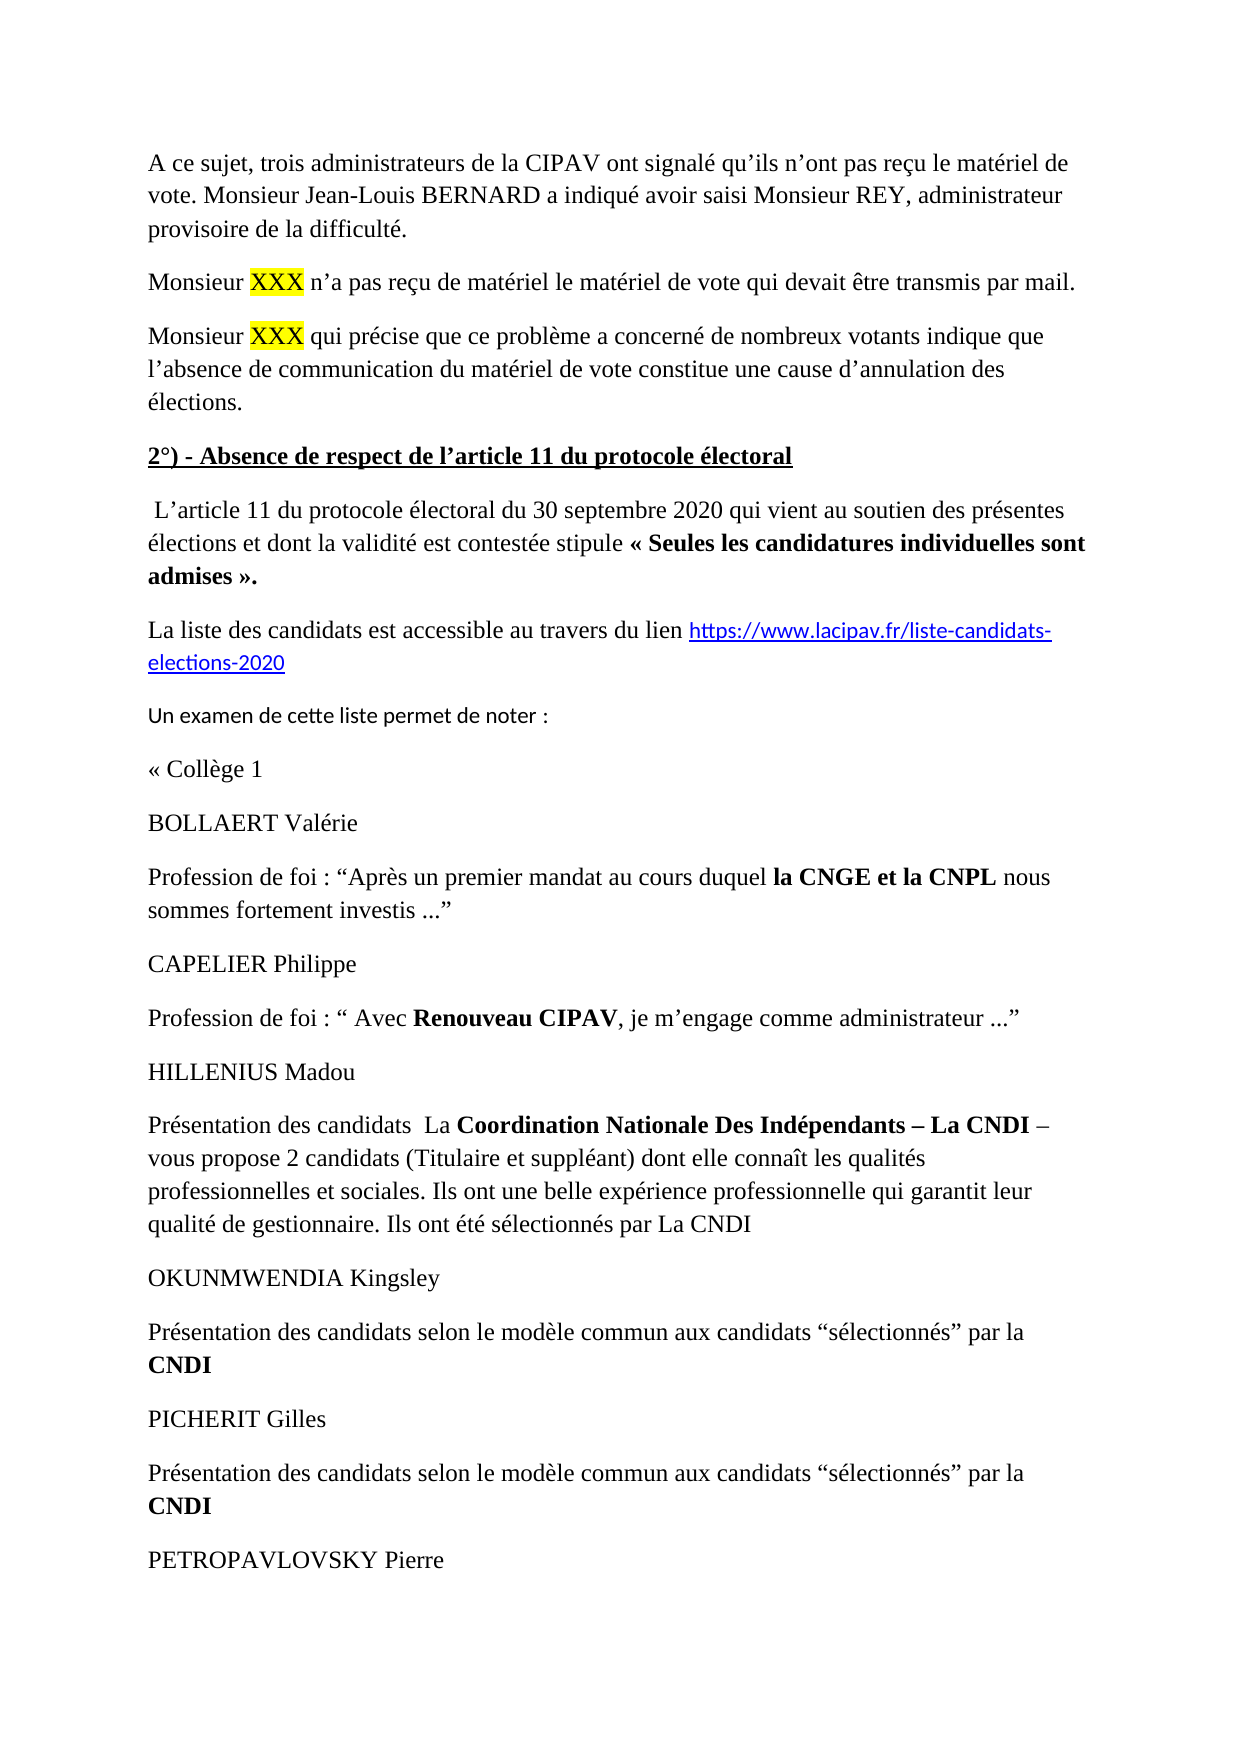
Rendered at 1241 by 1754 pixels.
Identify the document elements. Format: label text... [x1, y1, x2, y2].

text Profession de foi : “ Avec Renouveau CIPAV, je m’engage comme administrateur ...” [148, 1003, 1093, 1031]
text Monsieur XXX qui précise que ce problème a concerné de nombreux votants indique que l’absence de communication du matériel de vote constitue une cause d’annulation des élections. [148, 321, 1093, 416]
text A ce sujet, trois administrateurs de la CIPAV ont signalé qu’ils n’ont pas reçu le matériel de vote. Monsieur Jean-Louis BERNARD a indiqué avoir saisi Monsieur REY, administrateur provisoire de la difficulté. [148, 148, 1093, 242]
text OKUNMWENDIA Kingsley [148, 1263, 1093, 1292]
text PICHERIT Gilles [148, 1404, 1093, 1433]
text « Collège 1 [148, 754, 1093, 783]
text Présentation des candidats selon le modèle commun aux candidats “sélectionnés” par la CNDI [148, 1317, 1093, 1379]
text 2°) - Absence de respect de l’article 11 du protocole électoral [148, 441, 1093, 470]
text Présentation des candidats La Coordination Nationale Des Indépendants – La CNDI – vous propose 2 candidats (Titulaire et suppléant) dont elle connaît les qualités professionnelles et sociales. Ils ont une belle expérience professionnelle qui garantit leur qualité de gestionnaire. Ils ont été sélectionnés par La CNDI [148, 1110, 1093, 1238]
text Profession de foi : “Après un premier mandat au cours duquel la CNGE et la CNPL nous sommes fortement investis ...” [148, 862, 1093, 924]
text CAPELIER Philippe [148, 949, 1093, 978]
text PETROPAVLOVSKY Pierre [148, 1545, 1093, 1573]
text Monsieur XXX n’a pas reçu de matériel le matériel de vote qui devait être transmis par mail. [148, 267, 1093, 296]
text La liste des candidats est accessible au travers du lien https://www.lacipav.fr/liste-candidats-elections-2020 [148, 615, 1093, 676]
text Présentation des candidats selon le modèle commun aux candidats “sélectionnés” par la CNDI [148, 1458, 1093, 1520]
text L’article 11 du protocole électoral du 30 septembre 2020 qui vient au soutien des présentes élections et dont la validité est contestée stipule « Seules les candidatures individuelles sont admises ». [148, 495, 1093, 590]
text BOLLAERT Valérie [148, 808, 1093, 837]
text HILLENIUS Madou [148, 1057, 1093, 1085]
text Un examen de cette liste permet de noter : [148, 701, 1093, 729]
